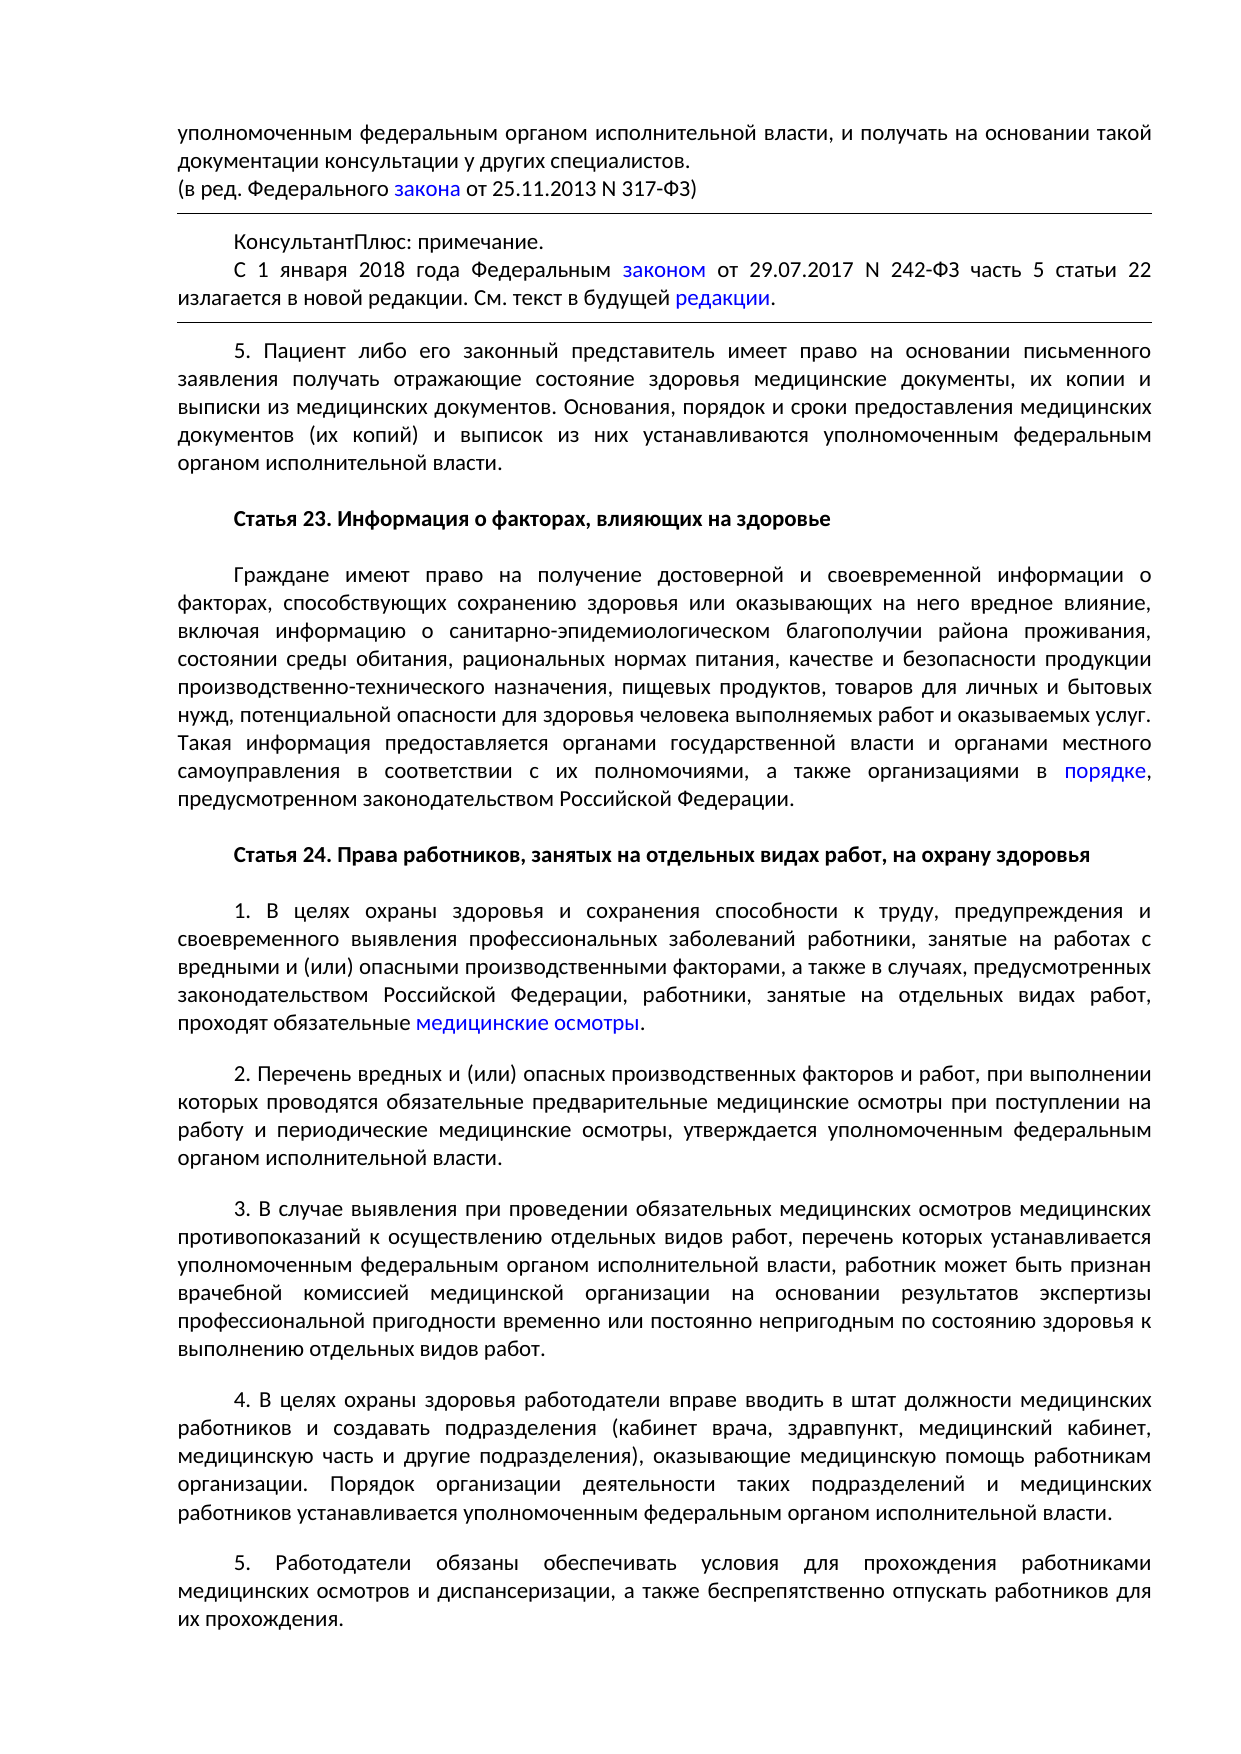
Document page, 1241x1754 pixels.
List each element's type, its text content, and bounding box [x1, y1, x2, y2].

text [177, 118, 1152, 174]
text 2. Перечень вредных и (или) опасных производственных факторов и работ, при выполнении которых проводятся обязательные предварительные медицинские осмотры при поступлении на работу и периодические медицинские осмотры, утверждается уполномоченным федеральным органом исполнительной власти. [177, 1059, 1152, 1172]
text 4. В целях охраны здоровья работодатели вправе вводить в штат должности медицинских работников и создавать подразделения (кабинет врача, здравпункт, медицинский кабинет, медицинскую часть и другие подразделения), оказывающие медицинскую помощь работникам организации. Порядок организации деятельности таких подразделений и медицинских работников устанавливается уполномоченным федеральным органом исполнительной власти. [177, 1386, 1152, 1526]
text 5. Пациент либо его законный представитель имеет право на основании письменного заявления получать отражающие состояние здоровья медицинские документы, их копии и выписки из медицинских документов. Основания, порядок и сроки предоставления медицинских документов (их копий) и выписок из них устанавливаются уполномоченным федеральным органом исполнительной власти. [177, 336, 1152, 476]
text КонсультантПлюс: примечание. [177, 227, 1152, 255]
text 3. В случае выявления при проведении обязательных медицинских осмотров медицинских противопоказаний к осуществлению отдельных видов работ, перечень которых устанавливается уполномоченным федеральным органом исполнительной власти, работник может быть признан врачебной комиссией медицинской организации на основании результатов экспертизы профессиональной пригодности временно или постоянно непригодным по состоянию здоровья к выполнению отдельных видов работ. [177, 1194, 1152, 1363]
text 1. В целях охраны здоровья и сохранения способности к труду, предупреждения и своевременного выявления профессиональных заболеваний работники, занятые на работах с вредными и (или) опасными производственными факторами, а также в случаях, предусмотренных законодательством Российской Федерации, работники, занятые на отдельных видах работ, проходят обязательные медицинские осмотры. [177, 896, 1152, 1037]
text 5. Работодатели обязаны обеспечивать условия для прохождения работниками медицинских осмотров и диспансеризации, а также беспрепятственно отпускать работников для их прохождения. [177, 1548, 1152, 1633]
text С 1 января 2018 года Федеральным законом от 29.07.2017 N 242-ФЗ часть 5 статьи 22 излагается в новой редакции. См. текст в будущей редакции. [177, 255, 1152, 311]
title Статья 24. Права работников, занятых на отдельных видах работ, на охрану здоровья [177, 840, 1152, 868]
text Граждане имеют право на получение достоверной и своевременной информации о факторах, способствующих сохранению здоровья или оказывающих на него вредное влияние, включая информацию о санитарно-эпидемиологическом благополучии района проживания, состоянии среды обитания, рациональных нормах питания, качестве и безопасности продукции производственно-технического назначения, пищевых продуктов, товаров для личных и бытовых нужд, потенциальной опасности для здоровья человека выполняемых работ и оказываемых услуг. Такая информация предоставляется органами государственной власти и органами местного самоуправления в соответствии с их полномочиями, а также организациями в порядке, предусмотренном законодательством Российской Федерации. [177, 560, 1152, 812]
text (в ред. Федерального закона от 25.11.2013 N 317-ФЗ) [177, 174, 1152, 202]
title Статья 23. Информация о факторах, влияющих на здоровье [177, 504, 1152, 532]
